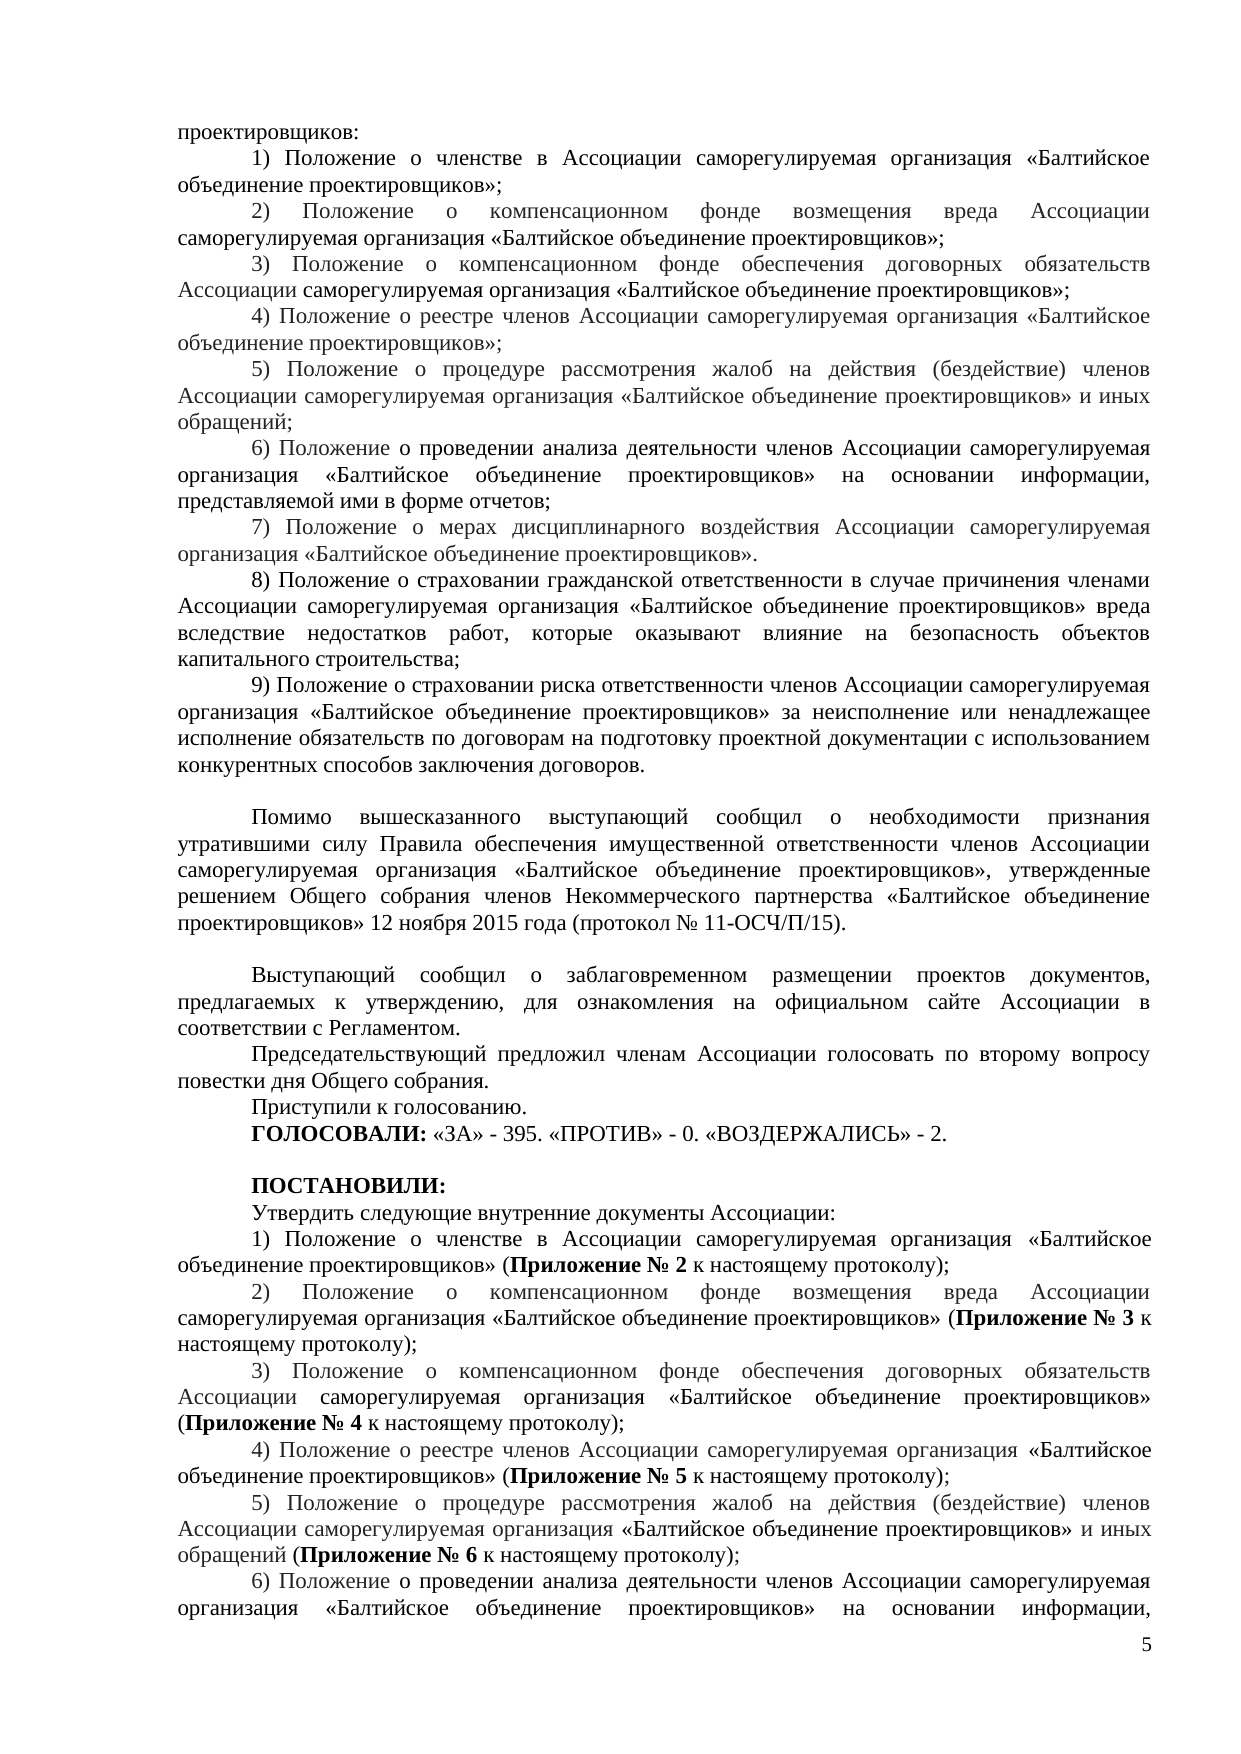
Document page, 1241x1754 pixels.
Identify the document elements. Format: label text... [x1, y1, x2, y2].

text 2) Положение о компенсационном фонде возмещения вреда Ассоциации саморегулируемая организация «Балтийское объединение проектировщиков»; [177, 197, 1152, 250]
text ГОЛОСОВАЛИ: «ЗА» - 395. «ПРОТИВ» - 0. «ВОЗДЕРЖАЛИСЬ» - 2. [177, 1119, 1152, 1146]
text 2) Положение о компенсационном фонде возмещения вреда Ассоциации саморегулируемая организация «Балтийское объединение проектировщиков» (Приложение № 3 к настоящему протоколу); [177, 1278, 1152, 1357]
text 5) Положение о процедуре рассмотрения жалоб на действия (бездействие) членов Ассоциации саморегулируемая организация «Балтийское объединение проектировщиков» и иных обращений (Приложение № 6 к настоящему протоколу); [177, 1488, 1152, 1568]
text 9) Положение о страховании риска ответственности членов Ассоциации саморегулируемая организация «Балтийское объединение проектировщиков» за неисполнение или ненадлежащее исполнение обязательств по договорам на подготовку проектной документации с использованием конкурентных способов заключения договоров. [177, 672, 1152, 777]
text Выступающий сообщил о заблаговременном размещении проектов документов, предлагаемых к утверждению, для ознакомления на официальном сайте Ассоциации в соответствии с Регламентом. [177, 961, 1152, 1041]
text Утвердить следующие внутренние документы Ассоциации: [177, 1199, 1152, 1225]
text 8) Положение о страховании гражданской ответственности в случае причинения членами Ассоциации саморегулируемая организация «Балтийское объединение проектировщиков» вреда вследствие недостатков работ, которые оказывают влияние на безопасность объектов капитального строительства; [177, 566, 1152, 672]
text 1) Положение о членстве в Ассоциации саморегулируемая организация «Балтийское объединение проектировщиков»; [177, 144, 1152, 197]
text Приступили к голосованию. [177, 1093, 1152, 1119]
text 5) Положение о процедуре рассмотрения жалоб на действия (бездействие) членов Ассоциации саморегулируемая организация «Балтийское объединение проектировщиков» и иных обращений; [177, 355, 1152, 434]
text 3) Положение о компенсационном фонде обеспечения договорных обязательств Ассоциации саморегулируемая организация «Балтийское объединение проектировщиков» (Приложение № 4 к настоящему протоколу); [177, 1357, 1152, 1436]
text ПОСТАНОВИЛИ: [177, 1172, 1152, 1199]
text Помимо вышесказанного выступающий сообщил о необходимости признания утратившими силу Правила обеспечения имущественной ответственности членов Ассоциации саморегулируемая организация «Балтийское объединение проектировщиков», утвержденные решением Общего собрания членов Некоммерческого партнерства «Балтийское объединение проектировщиков» 12 ноября 2015 года (протокол № 11-ОСЧ/П/15). [177, 803, 1152, 935]
text 3) Положение о компенсационном фонде обеспечения договорных обязательств Ассоциации саморегулируемая организация «Балтийское объединение проектировщиков»; [177, 250, 1152, 303]
text 1) Положение о членстве в Ассоциации саморегулируемая организация «Балтийское объединение проектировщиков» (Приложение № 2 к настоящему протоколу); [177, 1225, 1152, 1278]
text 4) Положение о реестре членов Ассоциации саморегулируемая организация «Балтийское объединение проектировщиков» (Приложение № 5 к настоящему протоколу); [177, 1436, 1152, 1488]
text 7) Положение о мерах дисциплинарного воздействия Ассоциации саморегулируемая организация «Балтийское объединение проектировщиков». [177, 513, 1152, 566]
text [177, 1568, 1152, 1620]
text Председательствующий предложил членам Ассоциации голосовать по второму вопросу повестки дня Общего собрания. [177, 1041, 1152, 1093]
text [177, 118, 1152, 144]
text 4) Положение о реестре членов Ассоциации саморегулируемая организация «Балтийское объединение проектировщиков»; [177, 303, 1152, 355]
text 6) Положение о проведении анализа деятельности членов Ассоциации саморегулируемая организация «Балтийское объединение проектировщиков» на основании информации, представляемой ими в форме отчетов; [177, 434, 1152, 513]
